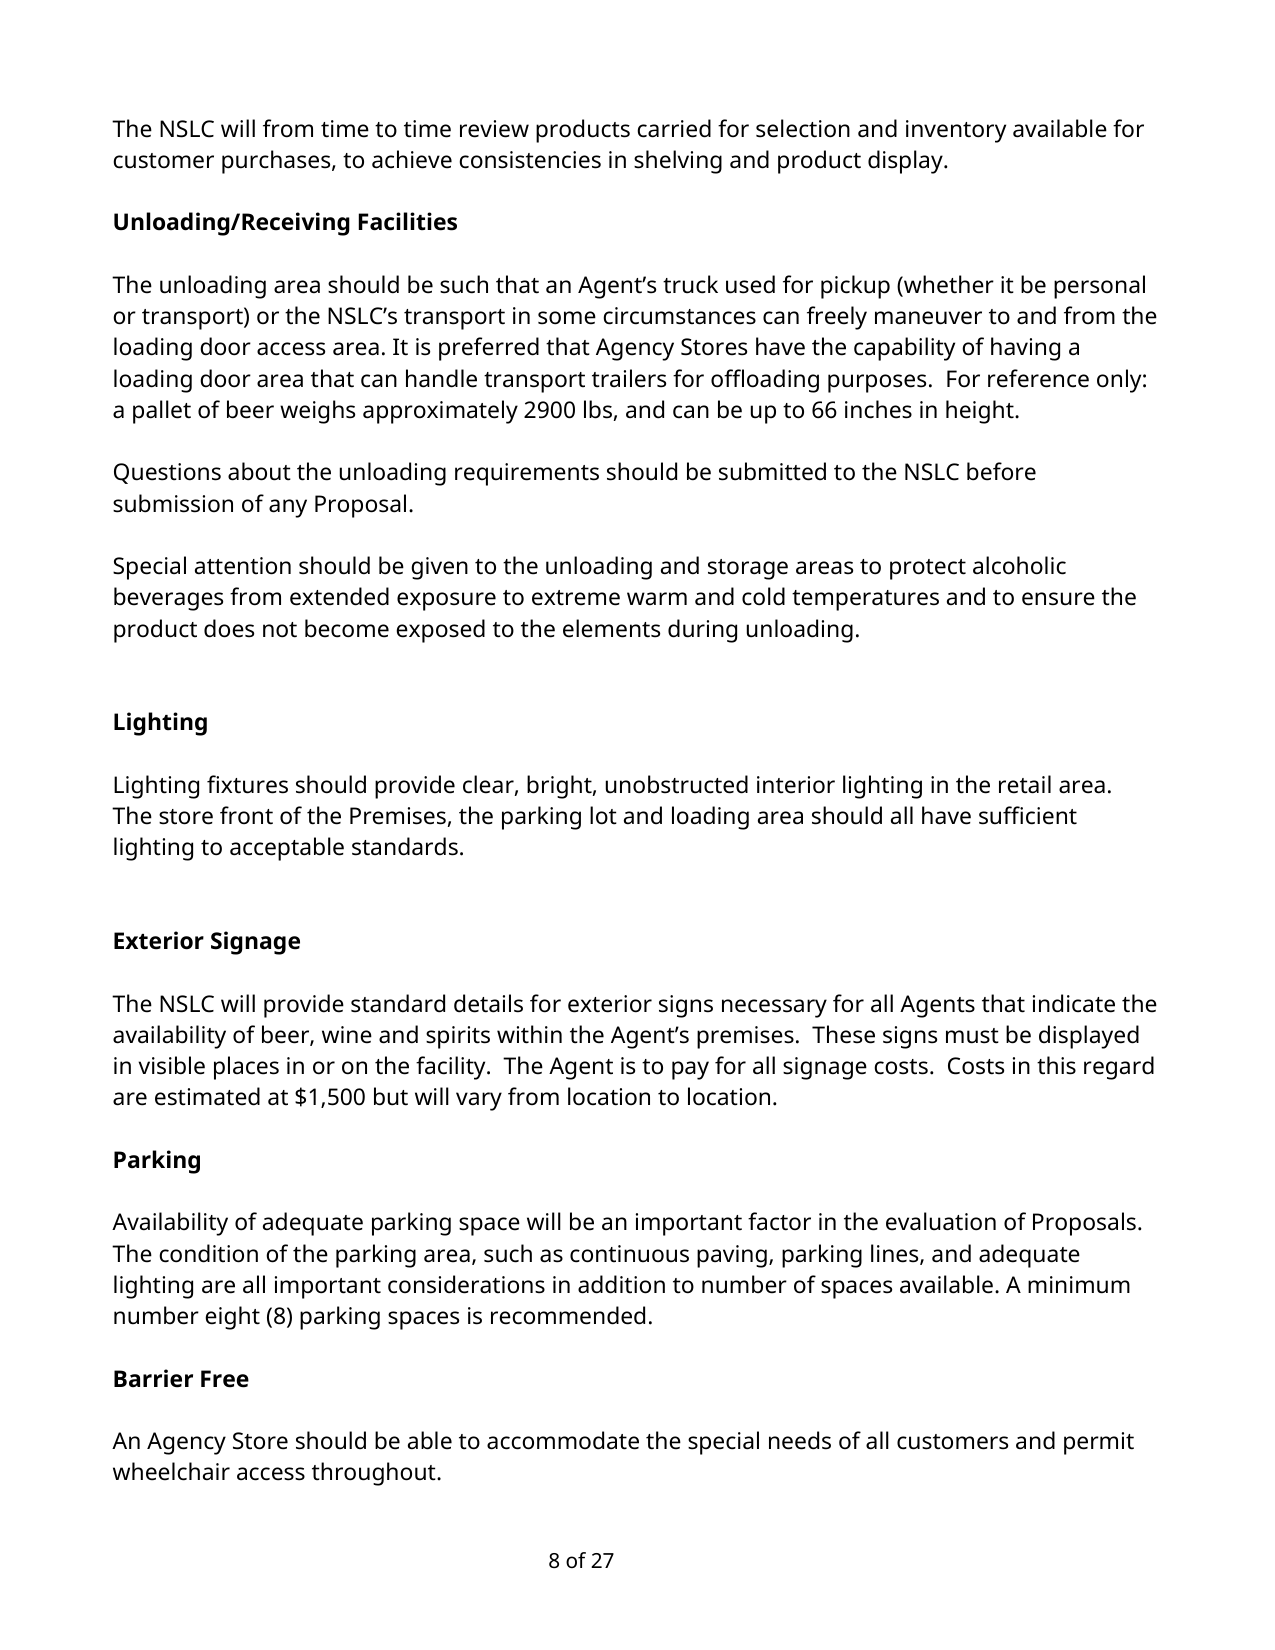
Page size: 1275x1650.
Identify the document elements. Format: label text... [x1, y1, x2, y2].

text Availability of adequate parking space will be an important factor in the evaluation of Proposals. The condition of the parking area, such as continuous paving, parking lines, and adequate lighting are all important considerations in addition to number of spaces available. A minimum number eight (8) parking spaces is recommended. [112, 1206, 1162, 1331]
text Special attention should be given to the unloading and storage areas to protect alcoholic beverages from extended exposure to extreme warm and cold temperatures and to ensure the product does not become exposed to the elements during unloading. [112, 550, 1162, 644]
text The unloading area should be such that an Agent’s truck used for pickup (whether it be personal or transport) or the NSLC’s transport in some circumstances can freely maneuver to and from the loading door access area. It is preferred that Agency Stores have the capability of having a loading door area that can handle transport trailers for offloading purposes. For reference only: a pallet of beer weighs approximately 2900 lbs, and can be up to 66 inches in height. [112, 269, 1162, 425]
text The NSLC will provide standard details for exterior signs necessary for all Agents that indicate the availability of beer, wine and spirits within the Agent’s premises. These signs must be displayed in visible places in or on the facility. The Agent is to pay for all signage costs. Costs in this regard are estimated at $1,500 but will vary from location to location. [112, 987, 1162, 1112]
text Parking [112, 1144, 1162, 1175]
text Lighting [112, 706, 1162, 737]
text Questions about the unloading requirements should be submitted to the NSLC before submission of any Proposal. [112, 456, 1162, 519]
text Barrier Free [112, 1362, 1162, 1394]
text Lighting fixtures should provide clear, bright, unobstructed interior lighting in the retail area. The store front of the Premises, the parking lot and loading area should all have sufficient lighting to acceptable standards. [112, 769, 1162, 862]
text The NSLC will from time to time review products carried for selection and inventory available for customer purchases, to achieve consistencies in shelving and product display. [112, 112, 1162, 175]
text An Agency Store should be able to accommodate the special needs of all customers and permit wheelchair access throughout. [112, 1425, 1162, 1487]
text Exterior Signage [112, 925, 1162, 956]
text Unloading/Receiving Facilities [112, 206, 1162, 237]
